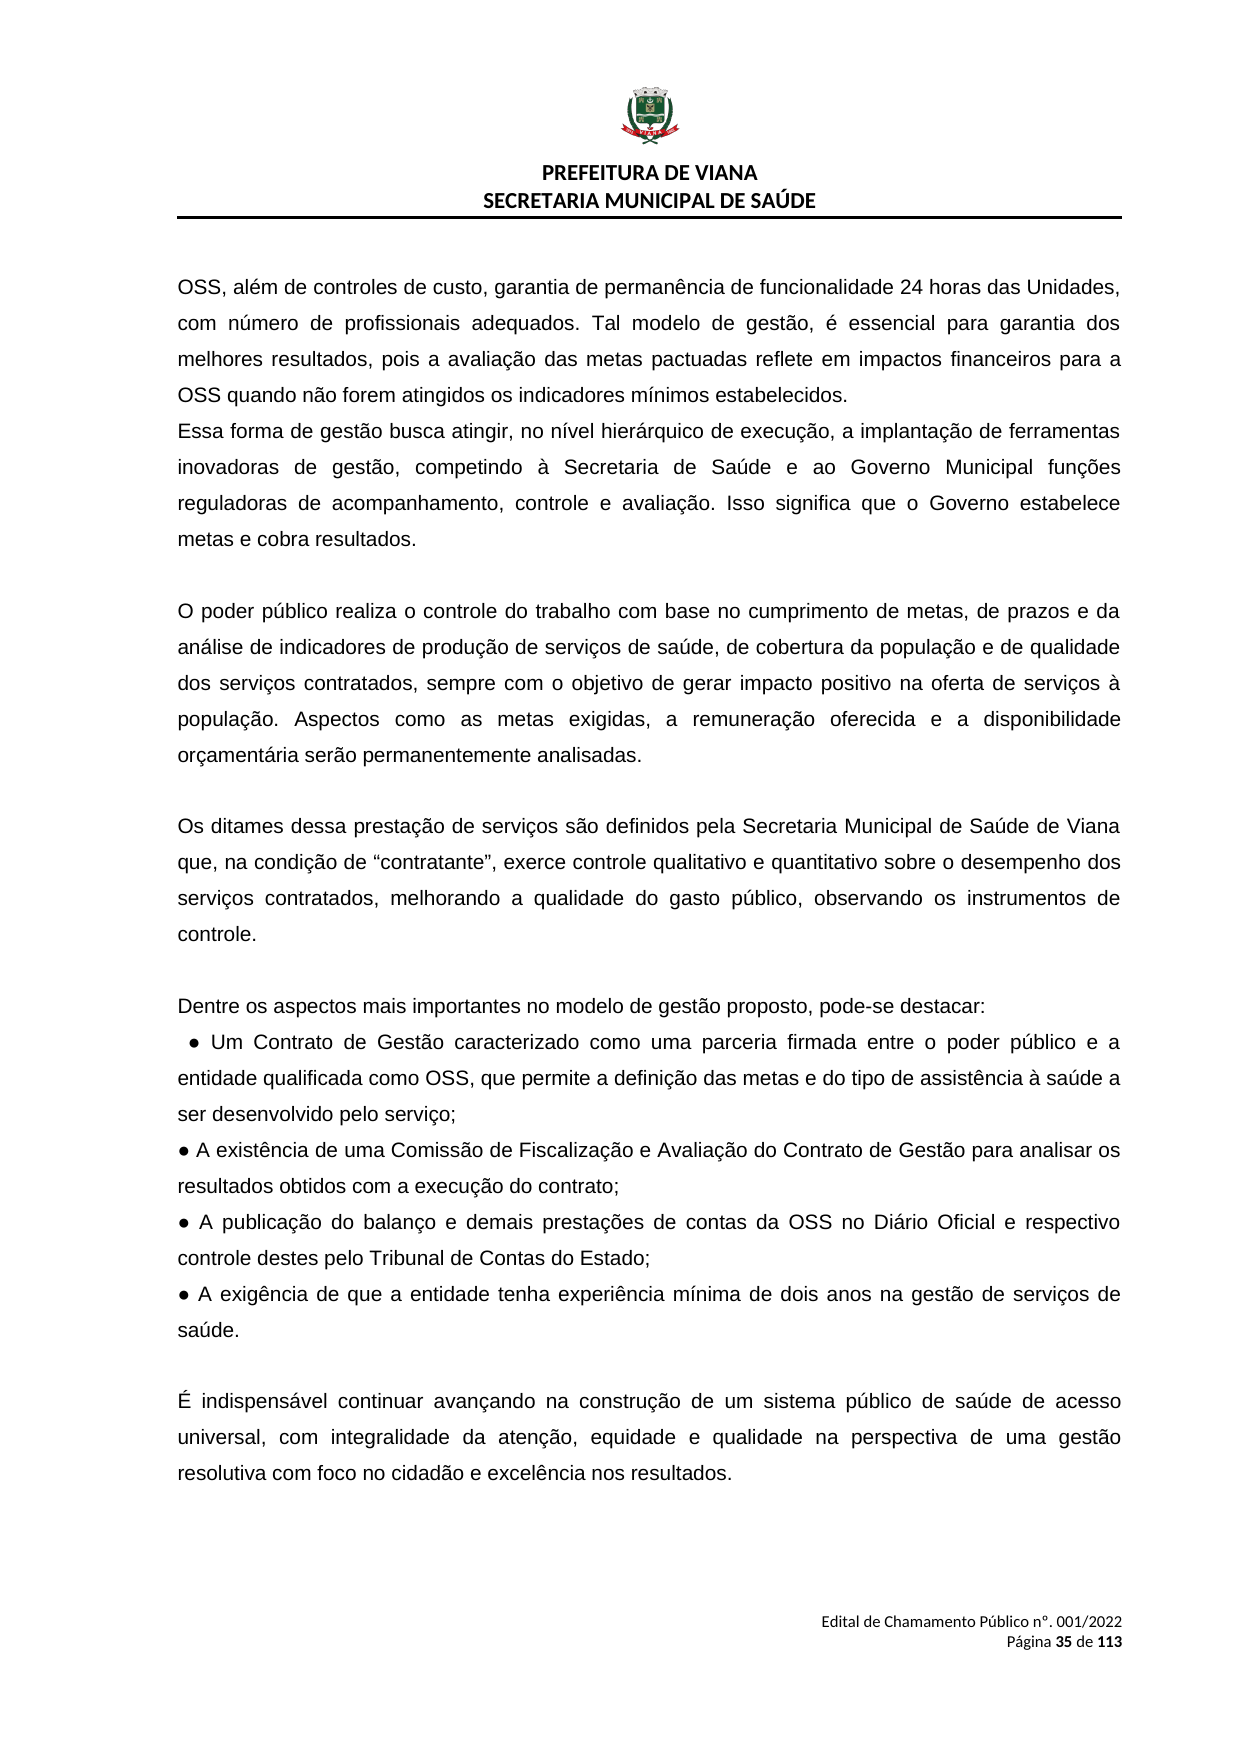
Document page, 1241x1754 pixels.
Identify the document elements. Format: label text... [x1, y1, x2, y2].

picture [609, 73, 690, 158]
text Essa forma de gestão busca atingir, no nível hierárquico de execução, a implantação de ferramentas inovadoras de gestão, competindo à Secretaria de Saúde e ao Governo Municipal funções reguladoras de acompanhamento, controle e avaliação. Isso significa que o Governo estabelece metas e cobra resultados. [177, 419, 1122, 551]
text Os ditames dessa prestação de serviços são definidos pela Secretaria Municipal de Saúde de Viana que, na condição de “contratante”, exerce controle qualitativo e quantitativo sobre o desempenho dos serviços contratados, melhorando a qualidade do gasto público, observando os instrumentos de controle. [177, 814, 1122, 946]
text Dentre os aspectos mais importantes no modelo de gestão proposto, pode-se destacar: [177, 994, 1122, 1018]
text ● A existência de uma Comissão de Fiscalização e Avaliação do Contrato de Gestão para analisar os resultados obtidos com a execução do contrato; [177, 1138, 1122, 1198]
text É indispensável continuar avançando na construção de um sistema público de saúde de acesso universal, com integralidade da atenção, equidade e qualidade na perspectiva de uma gestão resolutiva com foco no cidadão e excelência nos resultados. [177, 1389, 1122, 1485]
text O poder público realiza o controle do trabalho com base no cumprimento de metas, de prazos e da análise de indicadores de produção de serviços de saúde, de cobertura da população e de qualidade dos serviços contratados, sempre com o objetivo de gerar impacto positivo na oferta de serviços à população. Aspectos como as metas exigidas, a remuneração oferecida e a disponibilidade orçamentária serão permanentemente analisadas. [177, 599, 1122, 766]
text ● A exigência de que a entidade tenha experiência mínima de dois anos na gestão de serviços de saúde. [177, 1281, 1122, 1341]
text ● A publicação do balanço e demais prestações de contas da OSS no Diário Oficial e respectivo controle destes pelo Tribunal de Contas do Estado; [177, 1209, 1122, 1269]
text ● Um Contrato de Gestão caracterizado como uma parceria firmada entre o poder público e a entidade qualificada como OSS, que permite a definição das metas e do tipo de assistência à saúde a ser desenvolvido pelo serviço; [177, 1030, 1122, 1126]
